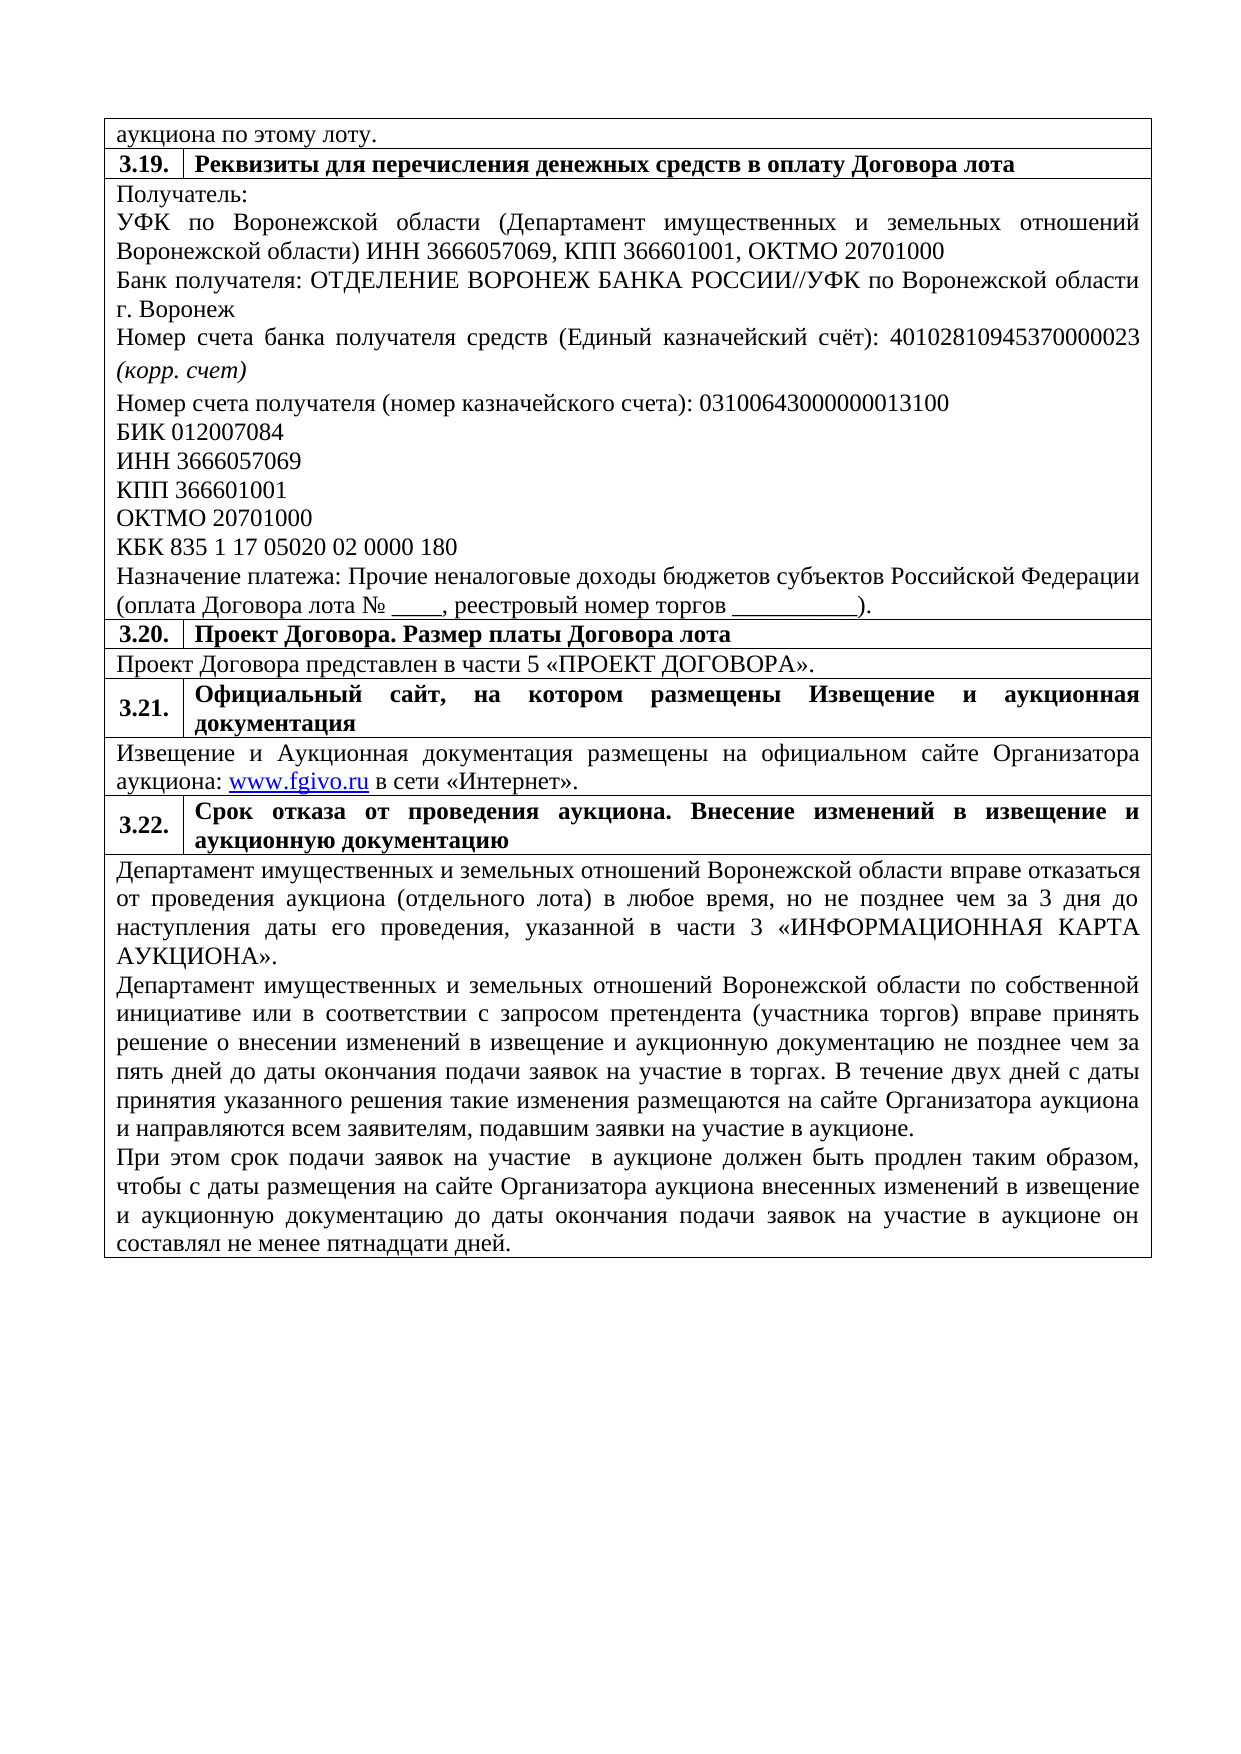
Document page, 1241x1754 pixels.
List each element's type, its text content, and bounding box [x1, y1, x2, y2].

table_cell Получатель: УФК по Воронежской области (Департамент имущественных и земельных отношений Воронежской области) ИНН 3666057069, КПП 366601001, ОКТМО 20701000 Банк получателя: ОТДЕЛЕНИЕ ВОРОНЕЖ БАНКА РОССИИ//УФК по Воронежской области г. Воронеж Номер счета банка получателя средств (Единый казначейский счёт): 40102810945370000023 (корр. счет) Номер счета получателя (номер казначейского счета): 03100643000000013100 БИК 012007084 ИНН 3666057069 КПП 366601001 ОКТМО 20701000 КБК 835 1 17 05020 02 0000 180 Назначение платежа: Прочие неналоговые доходы бюджетов субъектов Российской Федерации (оплата Договора лота № ____, реестровый номер торгов __________). [105, 179, 1151, 618]
table_cell 3.20. [105, 620, 183, 648]
table_cell Официальный сайт, на котором размещены Извещение и аукционная документация [184, 679, 1151, 737]
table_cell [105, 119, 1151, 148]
table_cell 3.19. [105, 149, 183, 178]
table_cell 3.22. [105, 796, 183, 854]
table_cell Проект Договора. Размер платы Договора лота [184, 620, 1151, 648]
table_cell Извещение и Аукционная документация размещены на официальном сайте Организатора аукциона: www.fgivo.ru в сети «Интернет». [105, 738, 1151, 795]
table_cell Срок отказа от проведения аукциона. Внесение изменений в извещение и аукционную документацию [184, 796, 1151, 854]
table_cell Реквизиты для перечисления денежных средств в оплату Договора лота [184, 149, 1151, 178]
table_cell Департамент имущественных и земельных отношений Воронежской области вправе отказаться от проведения аукциона (отдельного лота) в любое время, но не позднее чем за 3 дня до наступления даты его проведения, указанной в части 3 «ИНФОРМАЦИОННАЯ КАРТА АУКЦИОНА». Департамент имущественных и земельных отношений Воронежской области по собственной инициативе или в соответствии с запросом претендента (участника торгов) вправе принять решение о внесении изменений в извещение и аукционную документацию не позднее чем за пять дней до даты окончания подачи заявок на участие в торгах. В течение двух дней с даты принятия указанного решения такие изменения размещаются на сайте Организатора аукциона и направляются всем заявителям, подавшим заявки на участие в аукционе. При этом срок подачи заявок на участие в аукционе должен быть продлен таким образом, чтобы с даты размещения на сайте Организатора аукциона внесенных изменений в извещение и аукционную документацию до даты окончания подачи заявок на участие в аукционе он составлял не менее пятнадцати дней. [105, 855, 1151, 1257]
table_cell Проект Договора представлен в части 5 «ПРОЕКТ ДОГОВОРА». [105, 649, 1151, 678]
table_cell 3.21. [105, 679, 183, 737]
